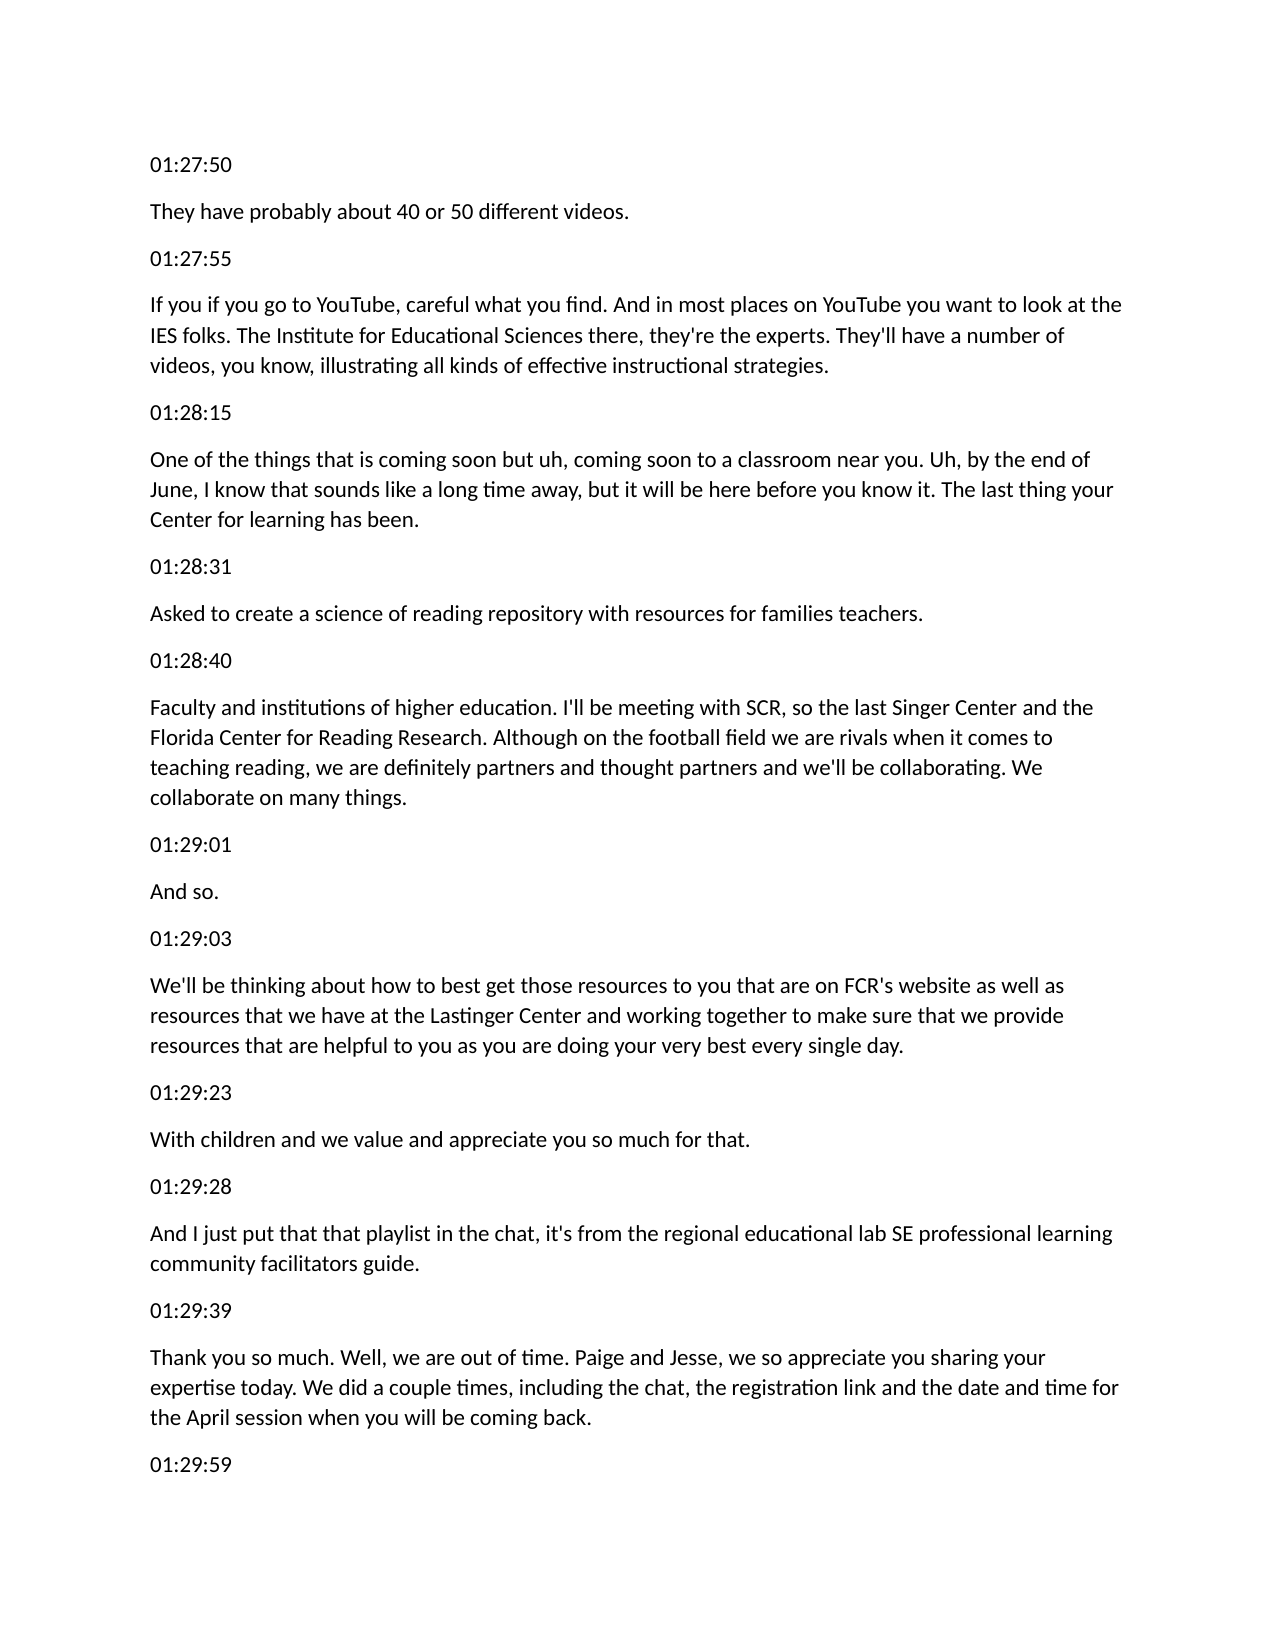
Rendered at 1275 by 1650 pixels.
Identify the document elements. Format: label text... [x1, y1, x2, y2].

text If you if you go to YouTube, careful what you find. And in most places on YouTube you want to look at the IES folks. The Institute for Educational Sciences there, they're the experts. They'll have a number of videos, you know, illustrating all kinds of effective instructional strategies. [150, 291, 1125, 379]
text 01:27:50 [150, 150, 1125, 178]
text 01:27:55 [150, 244, 1125, 272]
text One of the things that is coming soon but uh, coming soon to a classroom near you. Uh, by the end of June, I know that sounds like a long time away, but it will be here before you know it. The last thing your Center for learning has been. [150, 445, 1125, 533]
text 01:29:39 [150, 1296, 1125, 1324]
text They have probably about 40 or 50 different videos. [150, 197, 1125, 225]
text With children and we value and appreciate you so much for that. [150, 1125, 1125, 1153]
text 01:28:31 [150, 552, 1125, 580]
text Faculty and institutions of higher education. I'll be meeting with SCR, so the last Singer Center and the Florida Center for Reading Research. Although on the football field we are rivals when it comes to teaching reading, we are definitely partners and thought partners and we'll be collaborating. We collaborate on many things. [150, 693, 1125, 811]
text 01:29:28 [150, 1172, 1125, 1200]
text Asked to create a science of reading repository with resources for families teachers. [150, 599, 1125, 627]
text 01:29:23 [150, 1078, 1125, 1106]
text 01:29:59 [150, 1450, 1125, 1478]
text And so. [150, 877, 1125, 905]
text 01:29:01 [150, 830, 1125, 858]
text 01:28:40 [150, 646, 1125, 674]
text 01:28:15 [150, 398, 1125, 426]
text Thank you so much. Well, we are out of time. Paige and Jesse, we so appreciate you sharing your expertise today. We did a couple times, including the chat, the registration link and the date and time for the April session when you will be coming back. [150, 1343, 1125, 1431]
text We'll be thinking about how to best get those resources to you that are on FCR's website as well as resources that we have at the Lastinger Center and working together to make sure that we provide resources that are helpful to you as you are doing your very best every single day. [150, 971, 1125, 1059]
text And I just put that that playlist in the chat, it's from the regional educational lab SE professional learning community facilitators guide. [150, 1219, 1125, 1277]
text 01:29:03 [150, 924, 1125, 952]
